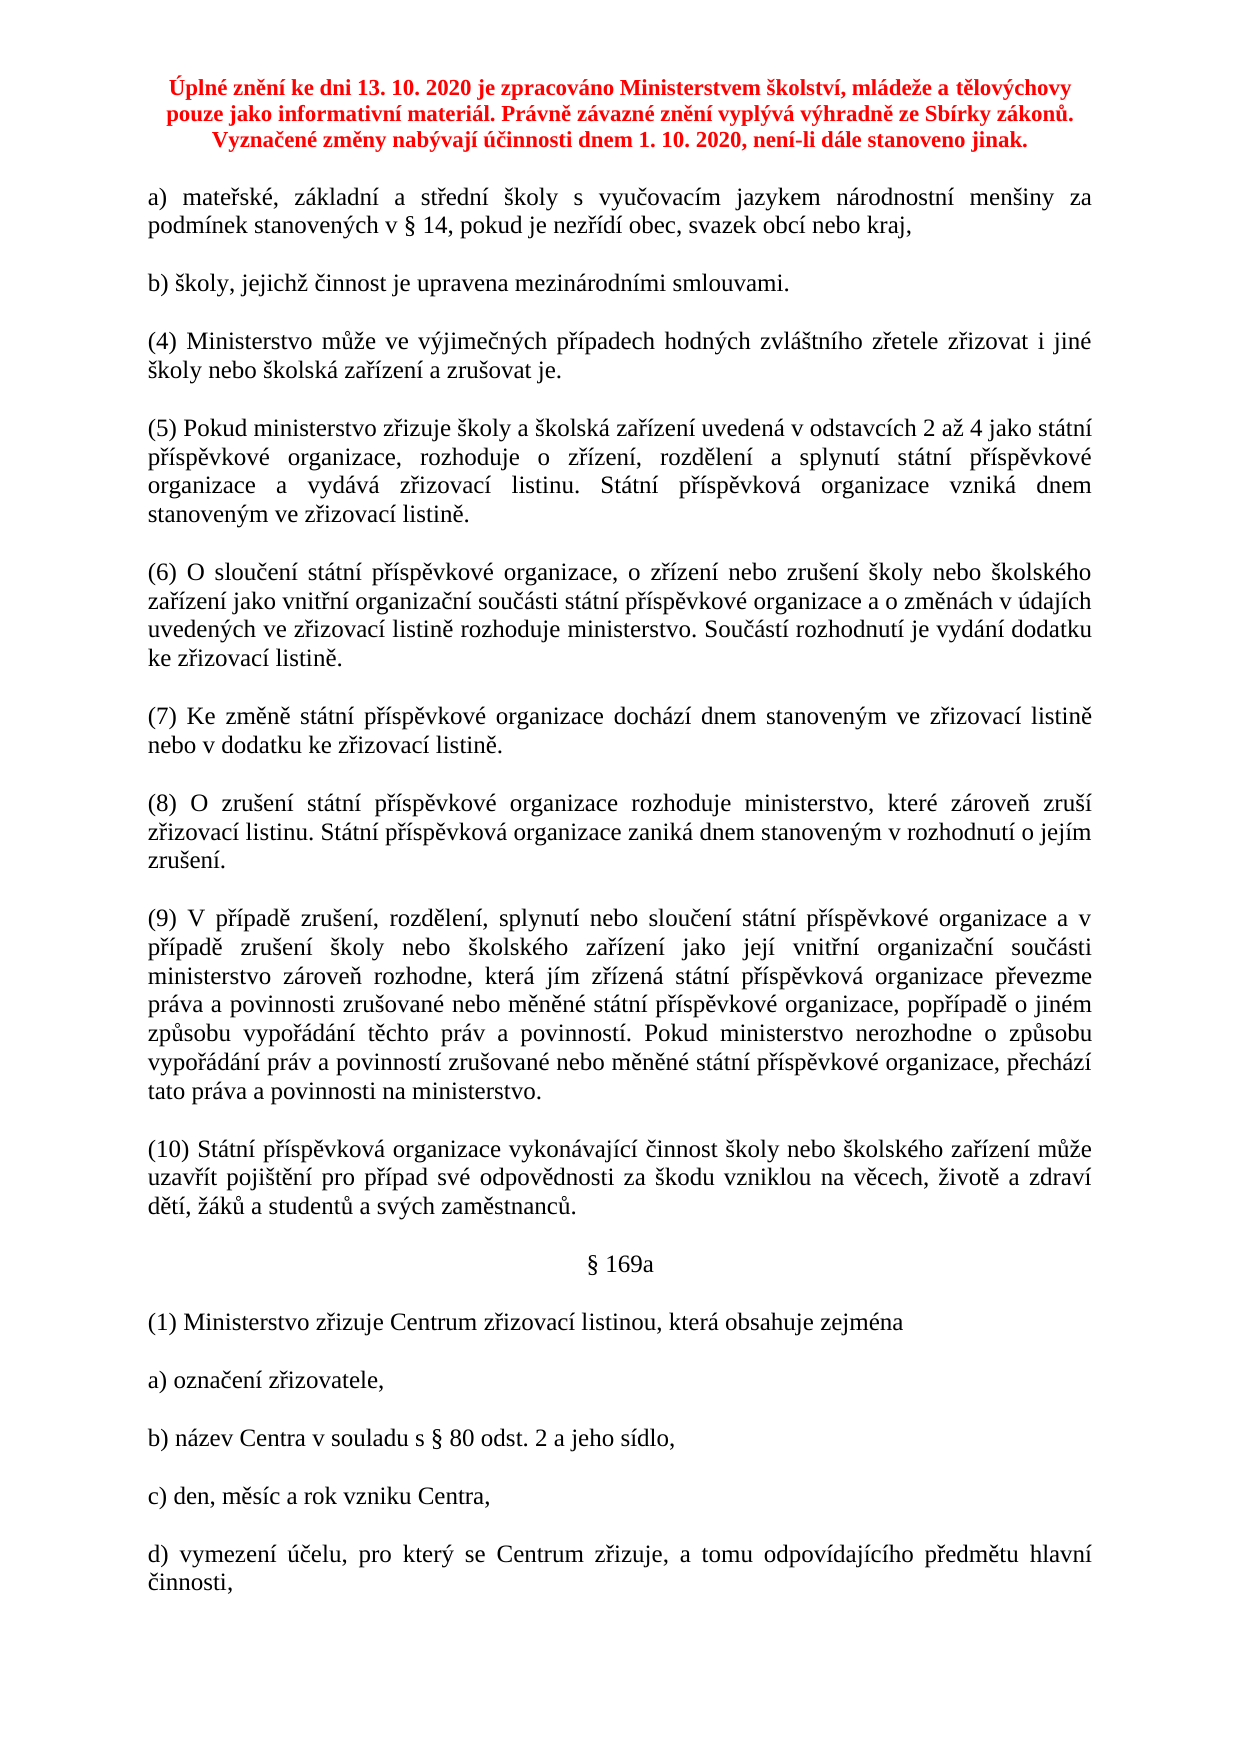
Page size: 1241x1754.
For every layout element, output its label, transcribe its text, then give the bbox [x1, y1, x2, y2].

text a) mateřské, základní a střední školy s vyučovacím jazykem národnostní menšiny za podmínek stanovených v § 14, pokud je nezřídí obec, svazek obcí nebo kraj, [148, 182, 1093, 239]
text c) den, měsíc a rok vzniku Centra, [148, 1481, 1093, 1509]
text (10) Státní příspěvková organizace vykonávající činnost školy nebo školského zařízení může uzavřít pojištění pro případ své odpovědnosti za škodu vzniklou na věcech, životě a zdraví dětí, žáků a studentů a svých zaměstnanců. [148, 1134, 1093, 1220]
text b) název Centra v souladu s § 80 odst. 2 a jeho sídlo, [148, 1423, 1093, 1452]
text (1) Ministerstvo zřizuje Centrum zřizovací listinou, která obsahuje zejména [148, 1307, 1093, 1336]
text § 169a [148, 1249, 1093, 1278]
text b) školy, jejichž činnost je upravena mezinárodními smlouvami. [148, 268, 1093, 297]
text (6) O sloučení státní příspěvkové organizace, o zřízení nebo zrušení školy nebo školského zařízení jako vnitřní organizační součásti státní příspěvkové organizace a o změnách v údajích uvedených ve zřizovací listině rozhoduje ministerstvo. Součástí rozhodnutí je vydání dodatku ke zřizovací listině. [148, 557, 1093, 672]
text a) označení zřizovatele, [148, 1365, 1093, 1394]
text (8) O zrušení státní příspěvkové organizace rozhoduje ministerstvo, které zároveň zruší zřizovací listinu. Státní příspěvková organizace zaniká dnem stanoveným v rozhodnutí o jejím zrušení. [148, 788, 1093, 874]
text d) vymezení účelu, pro který se Centrum zřizuje, a tomu odpovídajícího předmětu hlavní činnosti, [148, 1539, 1093, 1596]
text (7) Ke změně státní příspěvkové organizace dochází dnem stanoveným ve zřizovací listině nebo v dodatku ke zřizovací listině. [148, 701, 1093, 759]
text (5) Pokud ministerstvo zřizuje školy a školská zařízení uvedená v odstavcích 2 až 4 jako státní příspěvkové organizace, rozhoduje o zřízení, rozdělení a splynutí státní příspěvkové organizace a vydává zřizovací listinu. Státní příspěvková organizace vzniká dnem stanoveným ve zřizovací listině. [148, 413, 1093, 528]
text (9) V případě zrušení, rozdělení, splynutí nebo sloučení státní příspěvkové organizace a v případě zrušení školy nebo školského zařízení jako její vnitřní organizační součásti ministerstvo zároveň rozhodne, která jím zřízená státní příspěvková organizace převezme práva a povinnosti zrušované nebo měněné státní příspěvkové organizace, popřípadě o jiném způsobu vypořádání těchto práv a povinností. Pokud ministerstvo nerozhodne o způsobu vypořádání práv a povinností zrušované nebo měněné státní příspěvkové organizace, přechází tato práva a povinnosti na ministerstvo. [148, 903, 1093, 1104]
text (4) Ministerstvo může ve výjimečných případech hodných zvláštního zřetele zřizovat i jiné školy nebo školská zařízení a zrušovat je. [148, 326, 1093, 384]
